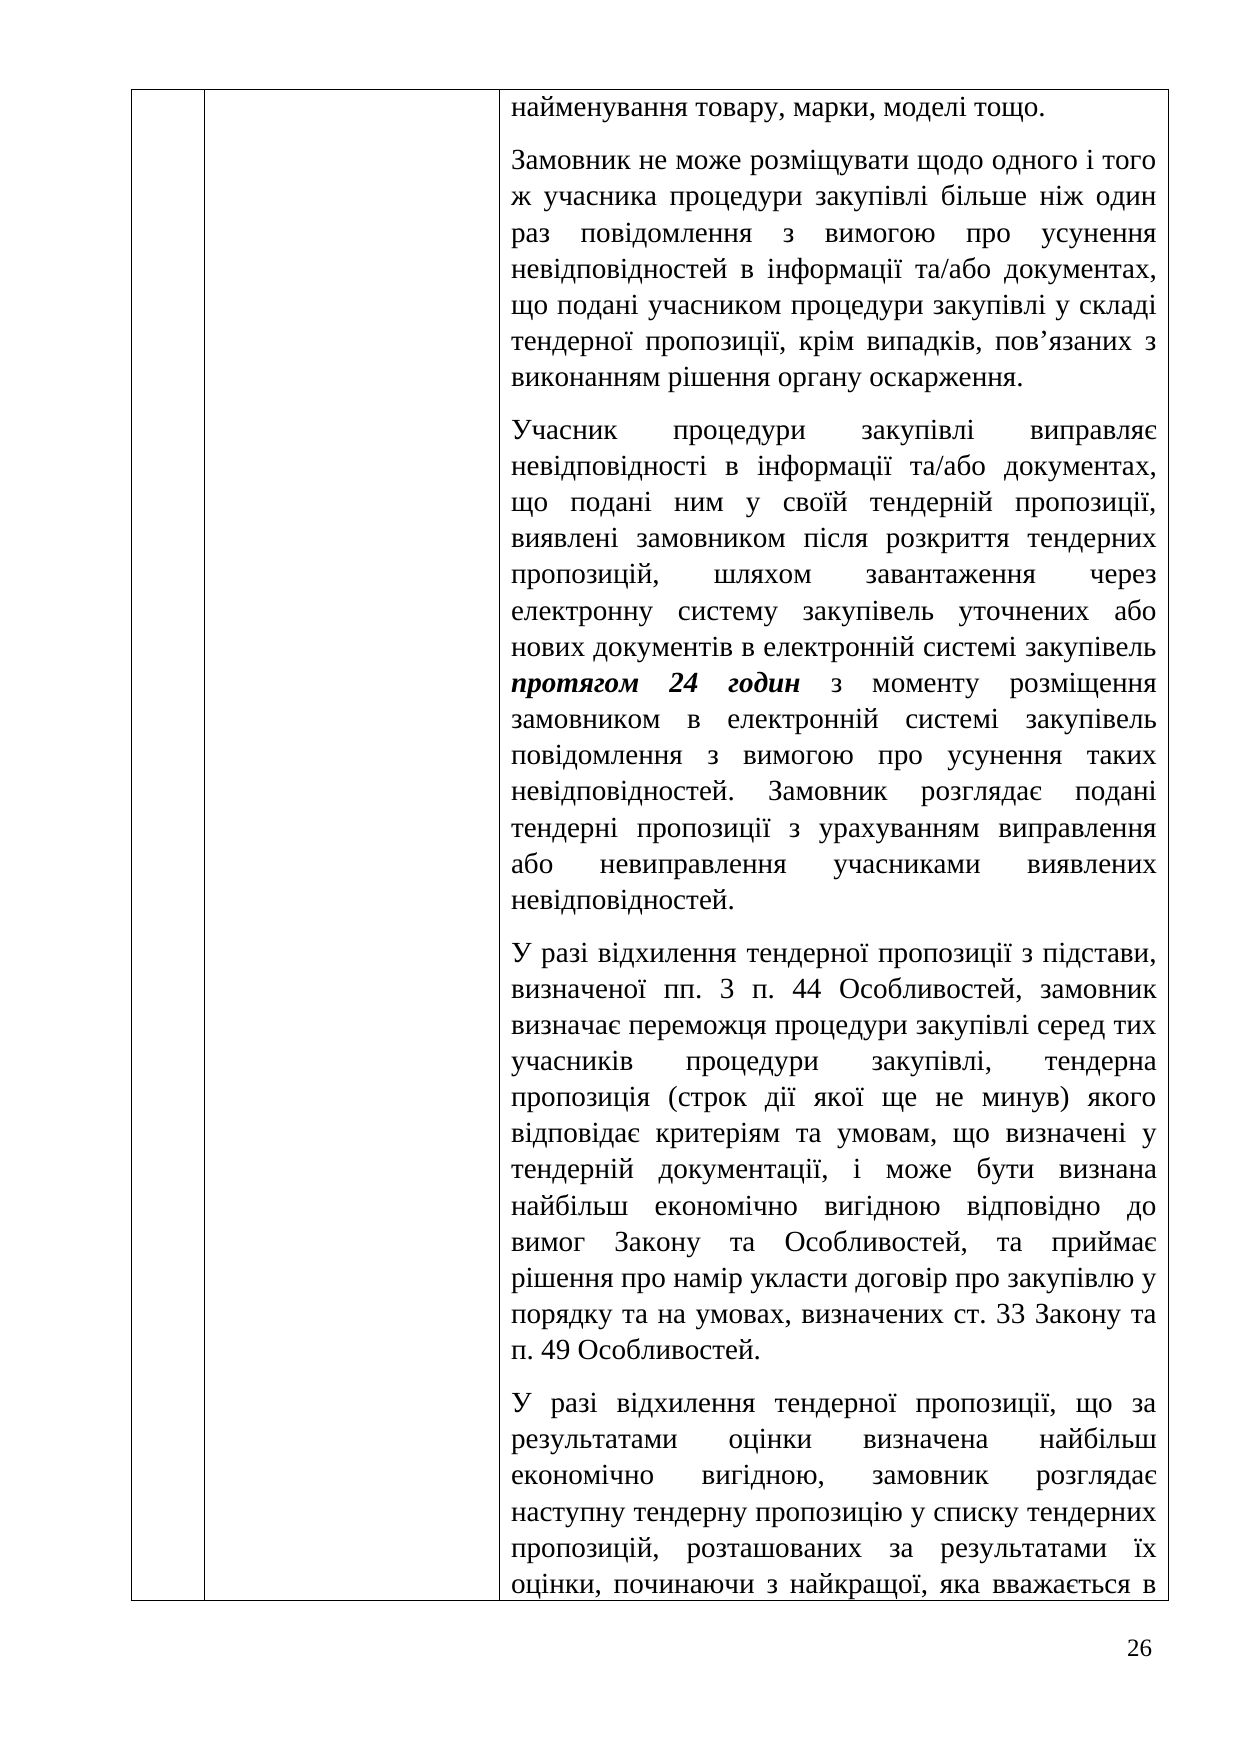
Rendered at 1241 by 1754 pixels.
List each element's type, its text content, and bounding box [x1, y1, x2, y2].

table_cell 1 [132, 90, 204, 1599]
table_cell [500, 90, 1168, 1599]
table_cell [205, 90, 499, 1599]
